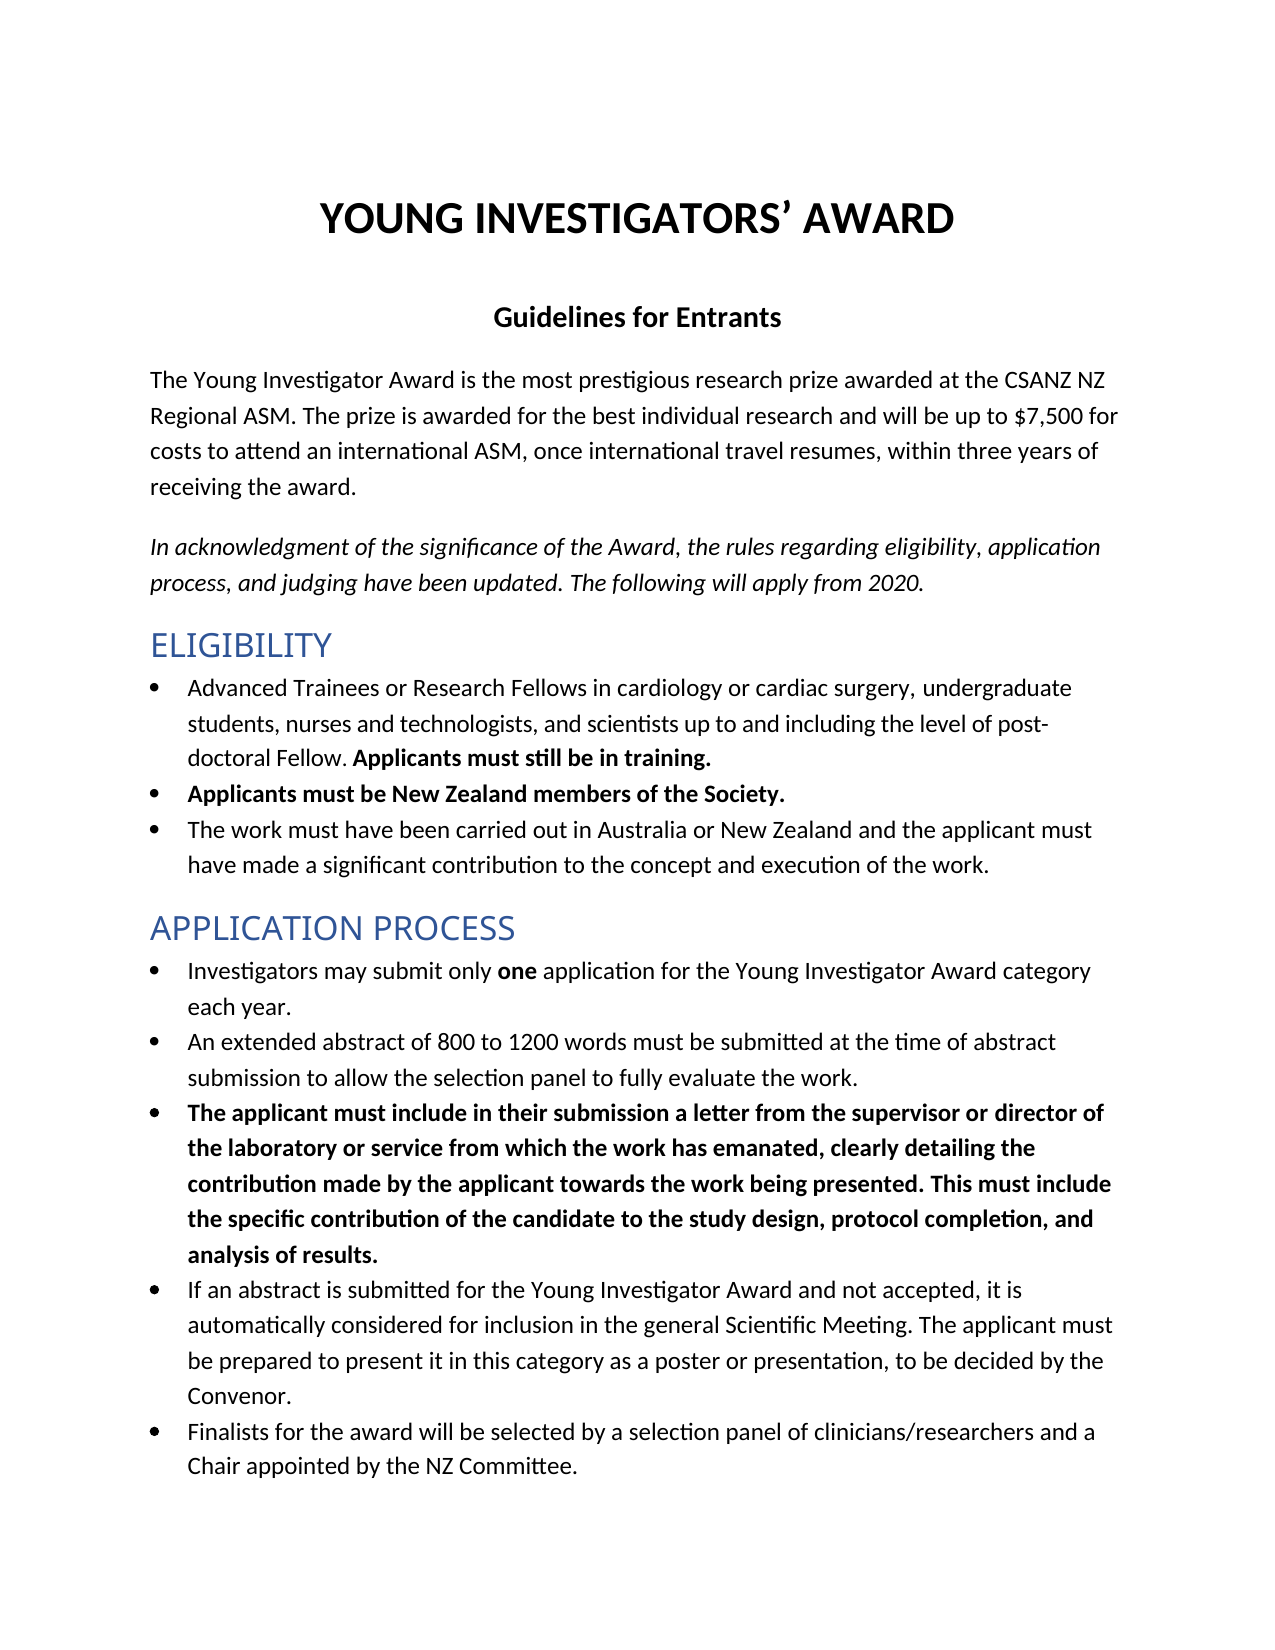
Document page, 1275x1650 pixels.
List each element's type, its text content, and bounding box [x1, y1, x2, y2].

list If an abstract is submitted for the Young Investigator Award and not accepted, it is automatically considered for inclusion in the general Scientific Meeting. The applicant must be prepared to present it in this category as a poster or presentation, to be decided by the Convenor. [150, 1269, 1125, 1411]
subtitle ELIGIBILITY [150, 622, 1125, 668]
text YOUNG INVESTIGATORS’ AWARD [150, 181, 1125, 245]
list The applicant must include in their submission a letter from the supervisor or director of the laboratory or service from which the work has emanated, clearly detailing the contribution made by the applicant towards the work being presented. This must include the specific contribution of the candidate to the study design, protocol completion, and analysis of results. [150, 1092, 1125, 1269]
list Investigators may submit only one application for the Young Investigator Award category each year. [150, 951, 1125, 1021]
text The Young Investigator Award is the most prestigious research prize awarded at the CSANZ NZ Regional ASM. The prize is awarded for the best individual research and will be up to $7,500 for costs to attend an international ASM, once international travel resumes, within three years of receiving the award. [150, 360, 1125, 501]
list Advanced Trainees or Research Fellows in cardiology or cardiac surgery, undergraduate students, nurses and technologists, and scientists up to and including the level of post-doctoral Fellow. Applicants must still be in training. [150, 668, 1125, 774]
subtitle APPLICATION PROCESS [150, 905, 1125, 951]
list The work must have been carried out in Australia or New Zealand and the applicant must have made a significant contribution to the concept and execution of the work. [150, 809, 1125, 880]
text In acknowledgment of the significance of the Award, the rules regarding eligibility, application process, and judging have been updated. The following will apply from 2020. [150, 526, 1125, 597]
list Applicants must be New Zealand members of the Society. [150, 774, 1125, 809]
text Guidelines for Entrants [150, 270, 1125, 335]
list Finalists for the award will be selected by a selection panel of clinicians/researchers and a Chair appointed by the NZ Committee. [150, 1411, 1125, 1482]
list An extended abstract of 800 to 1200 words must be submitted at the time of abstract submission to allow the selection panel to fully evaluate the work. [150, 1021, 1125, 1092]
